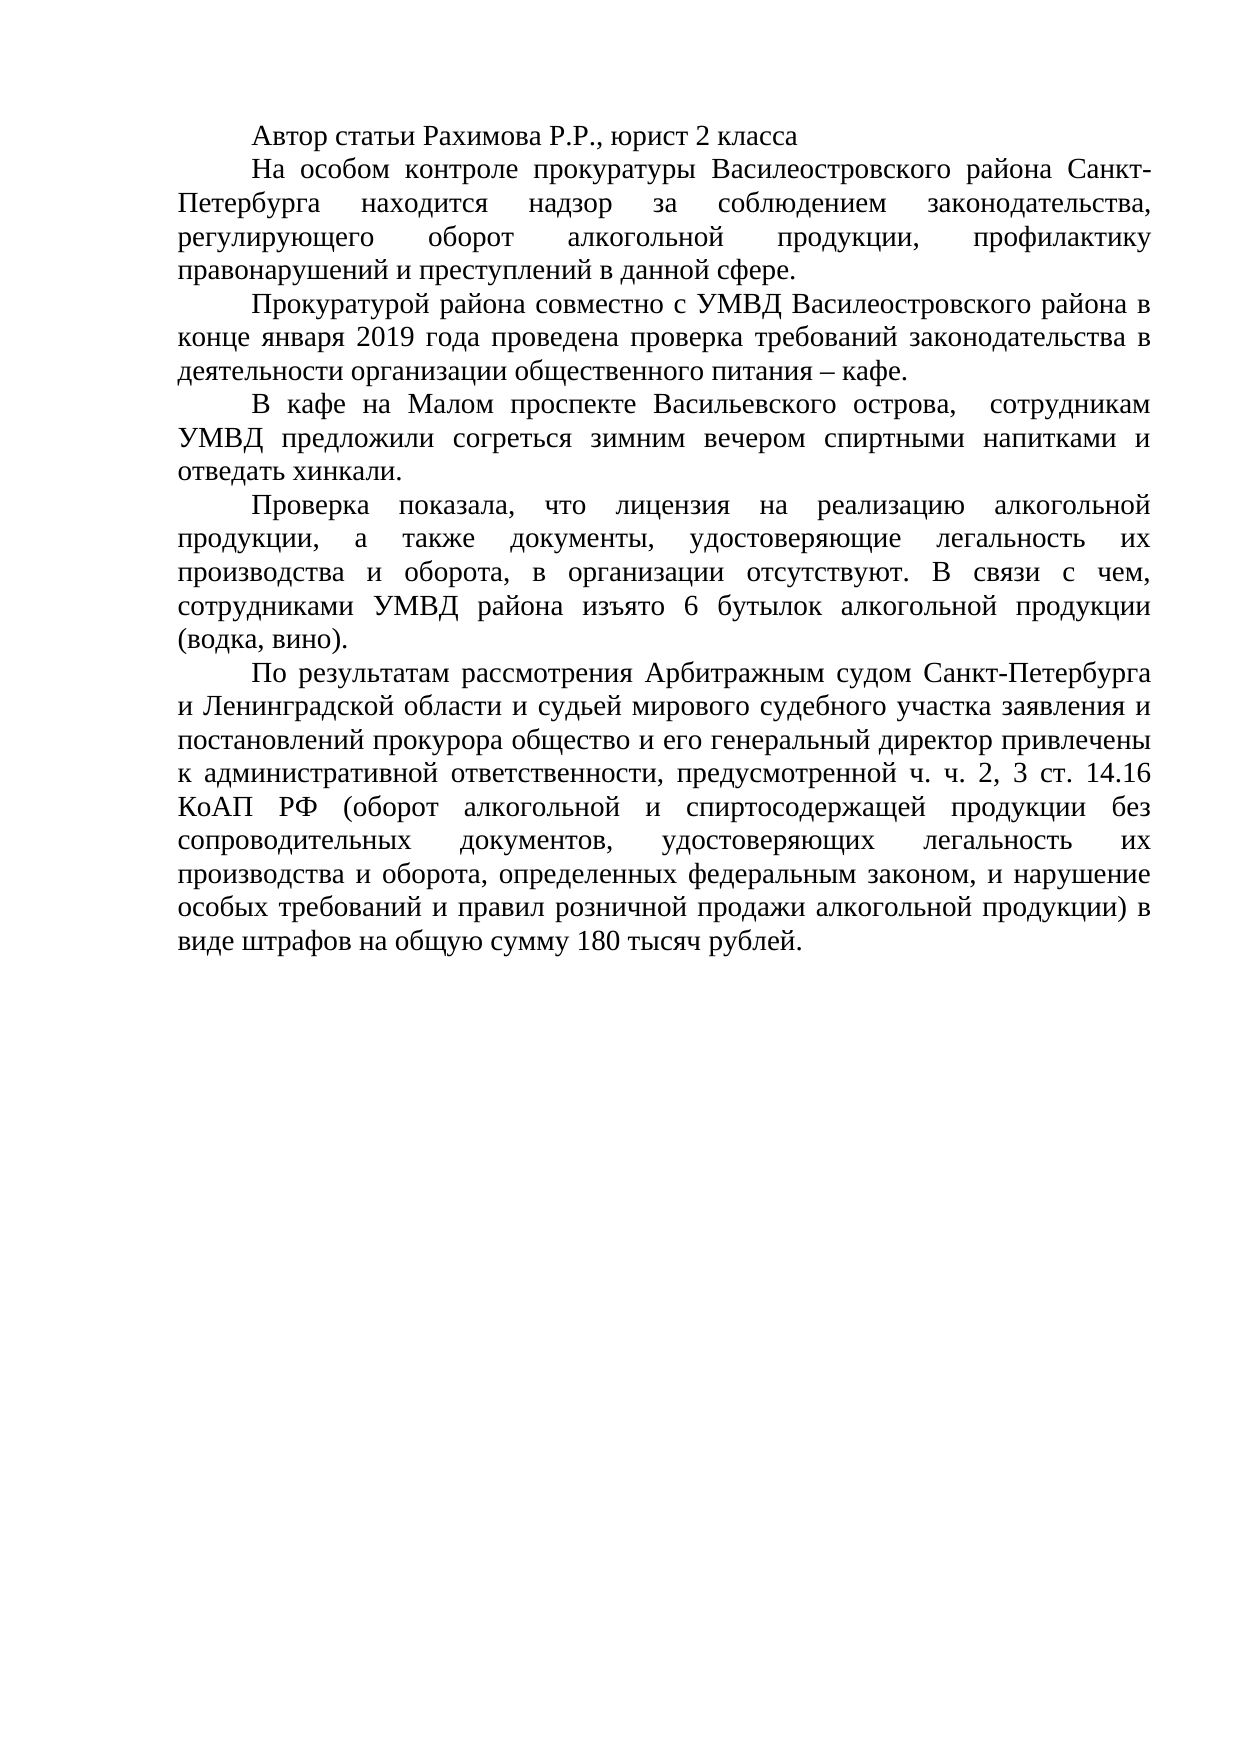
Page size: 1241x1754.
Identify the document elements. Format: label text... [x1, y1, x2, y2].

text На особом контроле прокуратуры Василеостровского района Санкт-Петербурга находится надзор за соблюдением законодательства, регулирующего оборот алкогольной продукции, профилактику правонарушений и преступлений в данной сфере. [177, 152, 1152, 286]
text Автор статьи Рахимова Р.Р., юрист 2 класса [177, 118, 1152, 152]
text По результатам рассмотрения Арбитражным судом Санкт-Петербурга и Ленинградской области и судьей мирового судебного участка заявления и постановлений прокурора общество и его генеральный директор привлечены к административной ответственности, предусмотренной ч. ч. 2, 3 ст. 14.16 КоАП РФ (оборот алкогольной и спиртосодержащей продукции без сопроводительных документов, удостоверяющих легальность их производства и оборота, определенных федеральным законом, и нарушение особых требований и правил розничной продажи алкогольной продукции) в виде штрафов на общую сумму 180 тысяч рублей. [177, 655, 1152, 957]
text Прокуратурой района совместно с УМВД Василеостровского района в конце января 2019 года проведена проверка требований законодательства в деятельности организации общественного питания – кафе. [177, 286, 1152, 386]
text В кафе на Малом проспекте Васильевского острова, сотрудникам УМВД предложили согреться зимним вечером спиртными напитками и отведать хинкали. [177, 386, 1152, 487]
text Проверка показала, что лицензия на реализацию алкогольной продукции, а также документы, удостоверяющие легальность их производства и оборота, в организации отсутствуют. В связи с чем, сотрудниками УМВД района изъято 6 бутылок алкогольной продукции (водка, вино). [177, 487, 1152, 655]
